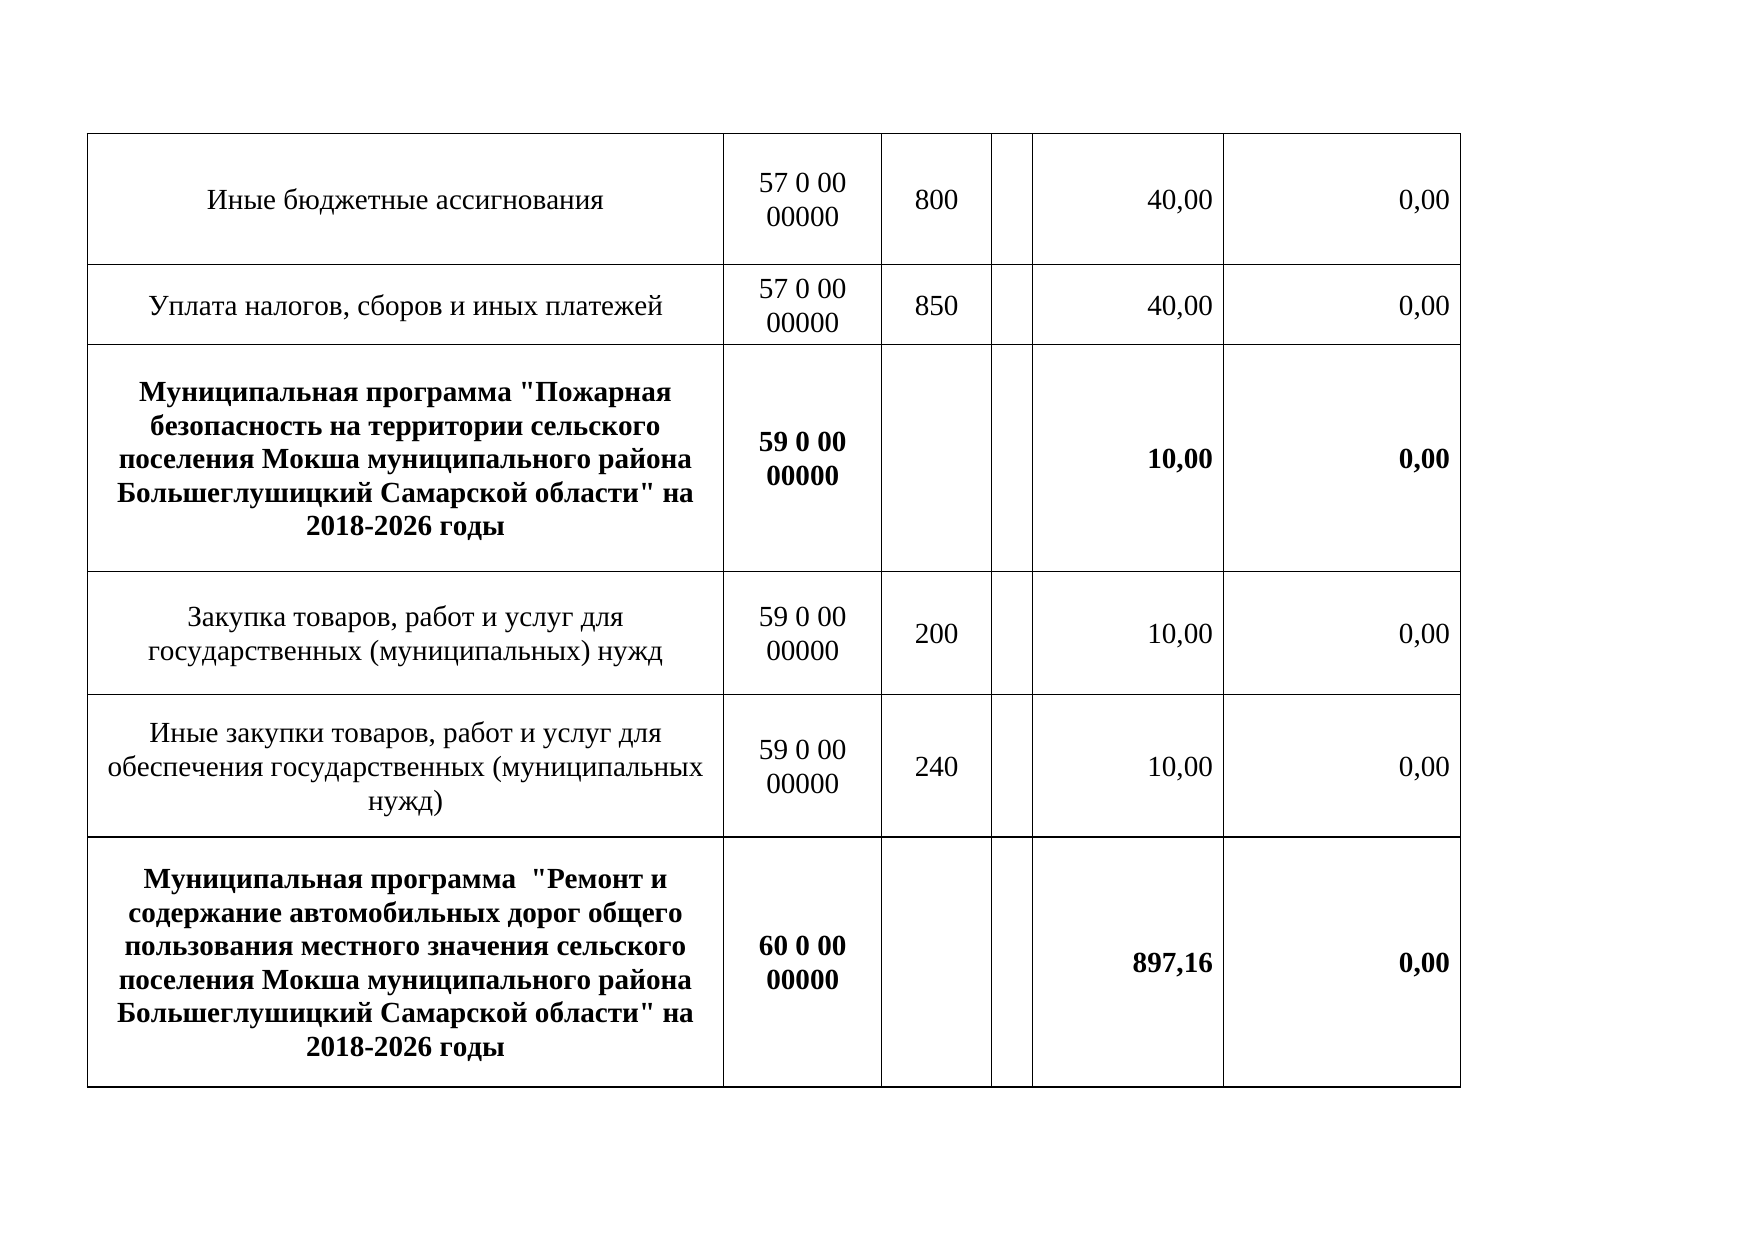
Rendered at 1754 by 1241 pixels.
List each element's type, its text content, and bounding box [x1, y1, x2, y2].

table_cell 0,00 [1224, 134, 1460, 264]
table_cell 57 0 00 00000 [724, 265, 881, 344]
table_cell 0,00 [1224, 572, 1460, 694]
table_cell Муниципальная программа "Пожарная безопасность на территории сельского поселения Мокша муниципального района Большеглушицкий Самарской области" на 2018-2026 годы [88, 345, 723, 571]
table_cell Иные закупки товаров, работ и услуг для обеспечения государственных (муниципальных нужд) [88, 695, 723, 836]
table_cell [992, 265, 1032, 344]
table_cell 0,00 [1224, 345, 1460, 571]
table_cell 800 [882, 134, 991, 264]
table_cell 59 0 00 00000 [724, 695, 881, 836]
table_cell 850 [882, 265, 991, 344]
table_cell Закупка товаров, работ и услуг для государственных (муниципальных) нужд [88, 572, 723, 694]
table_cell 57 0 00 00000 [724, 134, 881, 264]
table_cell Иные бюджетные ассигнования [88, 134, 723, 264]
table_cell 897,16 [1033, 838, 1223, 1086]
table_cell [992, 134, 1032, 264]
table_cell 10,00 [1033, 345, 1223, 571]
table_cell [992, 695, 1032, 836]
table_cell 200 [882, 572, 991, 694]
table_cell 40,00 [1033, 265, 1223, 344]
table_cell 10,00 [1033, 572, 1223, 694]
table_cell Уплата налогов, сборов и иных платежей [88, 265, 723, 344]
table_cell 60 0 00 00000 [724, 838, 881, 1086]
table_cell 0,00 [1224, 265, 1460, 344]
table_cell Муниципальная программа "Ремонт и содержание автомобильных дорог общего пользования местного значения сельского поселения Мокша муниципального района Большеглушицкий Самарской области" на 2018-2026 годы [88, 838, 723, 1086]
table_cell 0,00 [1224, 838, 1460, 1086]
table_cell 240 [882, 695, 991, 836]
table_cell 0,00 [1224, 695, 1460, 836]
table_cell [882, 838, 991, 1086]
table_cell [882, 345, 991, 571]
table_cell [992, 345, 1032, 571]
table_cell 10,00 [1033, 695, 1223, 836]
table_cell 59 0 00 00000 [724, 572, 881, 694]
table_cell [992, 838, 1032, 1086]
table_cell 40,00 [1033, 134, 1223, 264]
table_cell [992, 572, 1032, 694]
table_cell 59 0 00 00000 [724, 345, 881, 571]
